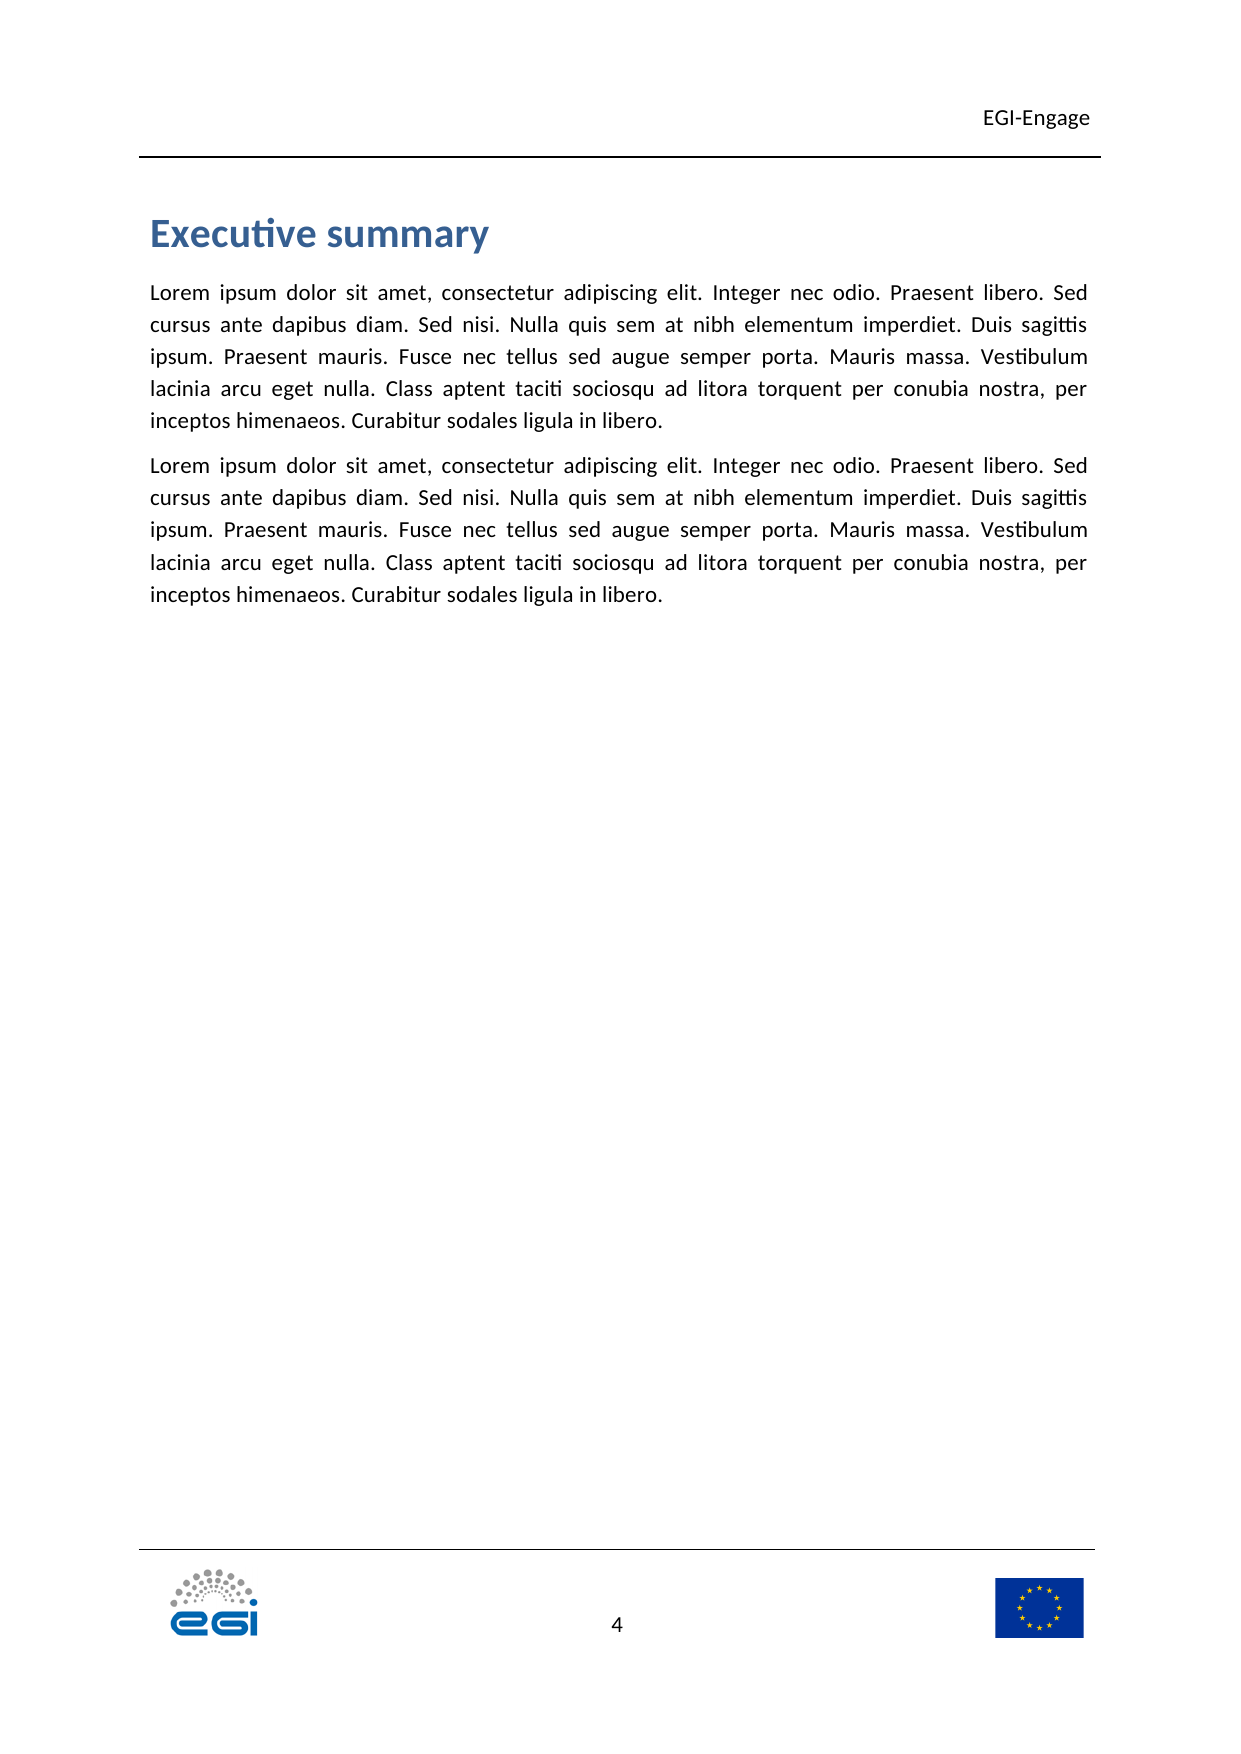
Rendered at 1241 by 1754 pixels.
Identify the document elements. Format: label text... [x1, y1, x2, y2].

picture [150, 1567, 276, 1638]
text Lorem ipsum dolor sit amet, consectetur adipiscing elit. Integer nec odio. Praesent libero. Sed cursus ante dapibus diam. Sed nisi. Nulla quis sem at nibh elementum imperdiet. Duis sagittis ipsum. Praesent mauris. Fusce nec tellus sed augue semper porta. Mauris massa. Vestibulum lacinia arcu eget nulla. Class aptent taciti sociosqu ad litora torquent per conubia nostra, per inceptos himenaeos. Curabitur sodales ligula in libero. [150, 451, 1090, 608]
picture [995, 1578, 1084, 1638]
text Lorem ipsum dolor sit amet, consectetur adipiscing elit. Integer nec odio. Praesent libero. Sed cursus ante dapibus diam. Sed nisi. Nulla quis sem at nibh elementum imperdiet. Duis sagittis ipsum. Praesent mauris. Fusce nec tellus sed augue semper porta. Mauris massa. Vestibulum lacinia arcu eget nulla. Class aptent taciti sociosqu ad litora torquent per conubia nostra, per inceptos himenaeos. Curabitur sodales ligula in libero. [150, 278, 1090, 434]
text Executive summary [150, 207, 1090, 258]
